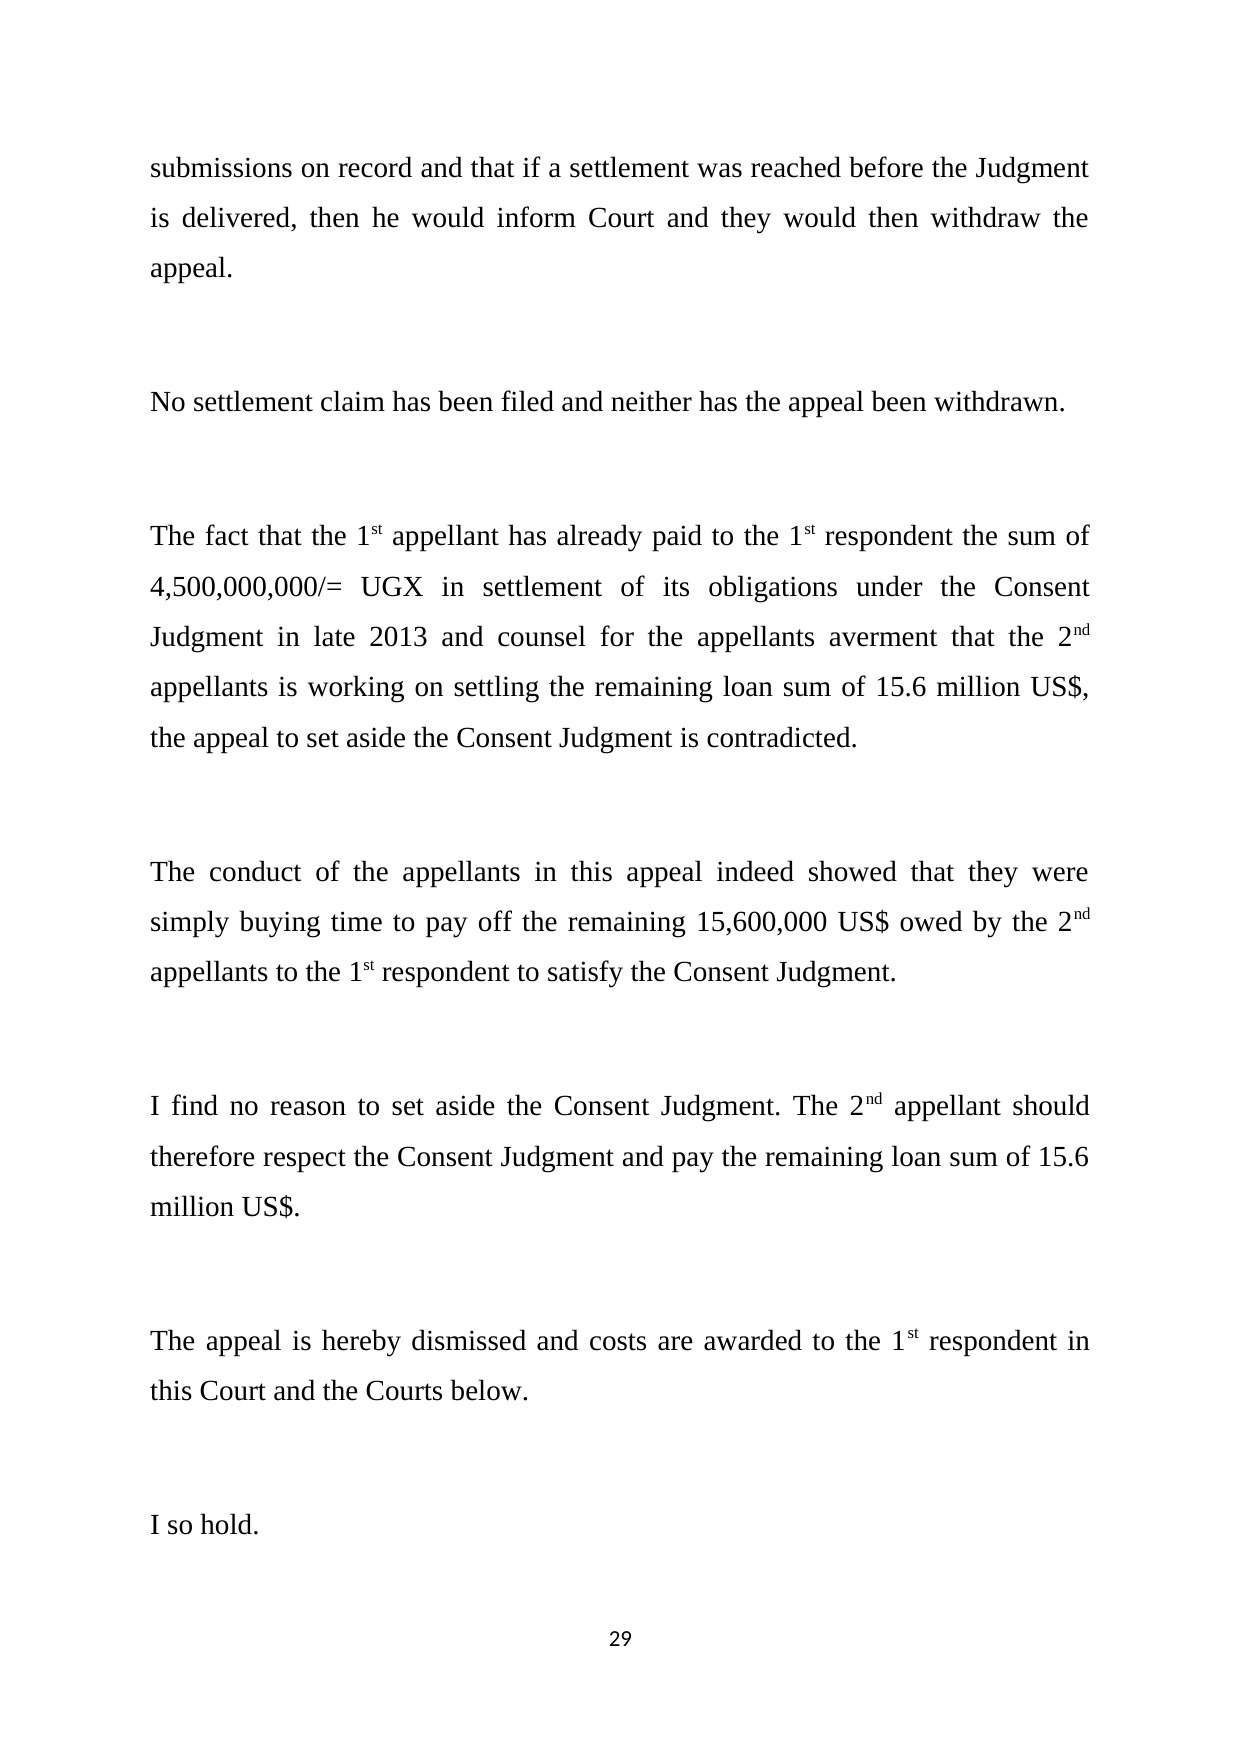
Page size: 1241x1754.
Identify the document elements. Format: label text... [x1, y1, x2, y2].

text No settlement claim has been filed and neither has the appeal been withdrawn. [150, 384, 1090, 418]
text The conduct of the appellants in this appeal indeed showed that they were simply buying time to pay off the remaining 15,600,000 US$ owed by the 2nd appellants to the 1st respondent to satisfy the Consent Judgment. [150, 854, 1090, 988]
text I so hold. [150, 1507, 1090, 1541]
text The fact that the 1st appellant has already paid to the 1st respondent the sum of 4,500,000,000/= UGX in settlement of its obligations under the Consent Judgment in late 2013 and counsel for the appellants averment that the 2nd appellants is working on settling the remaining loan sum of 15.6 million US$, the appeal to set aside the Consent Judgment is contradicted. [150, 518, 1090, 753]
text I find no reason to set aside the Consent Judgment. The 2nd appellant should therefore respect the Consent Judgment and pay the remaining loan sum of 15.6 million US$. [150, 1088, 1090, 1222]
text The appeal is hereby dismissed and costs are awarded to the 1st respondent in this Court and the Courts below. [150, 1323, 1090, 1407]
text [150, 150, 1090, 284]
